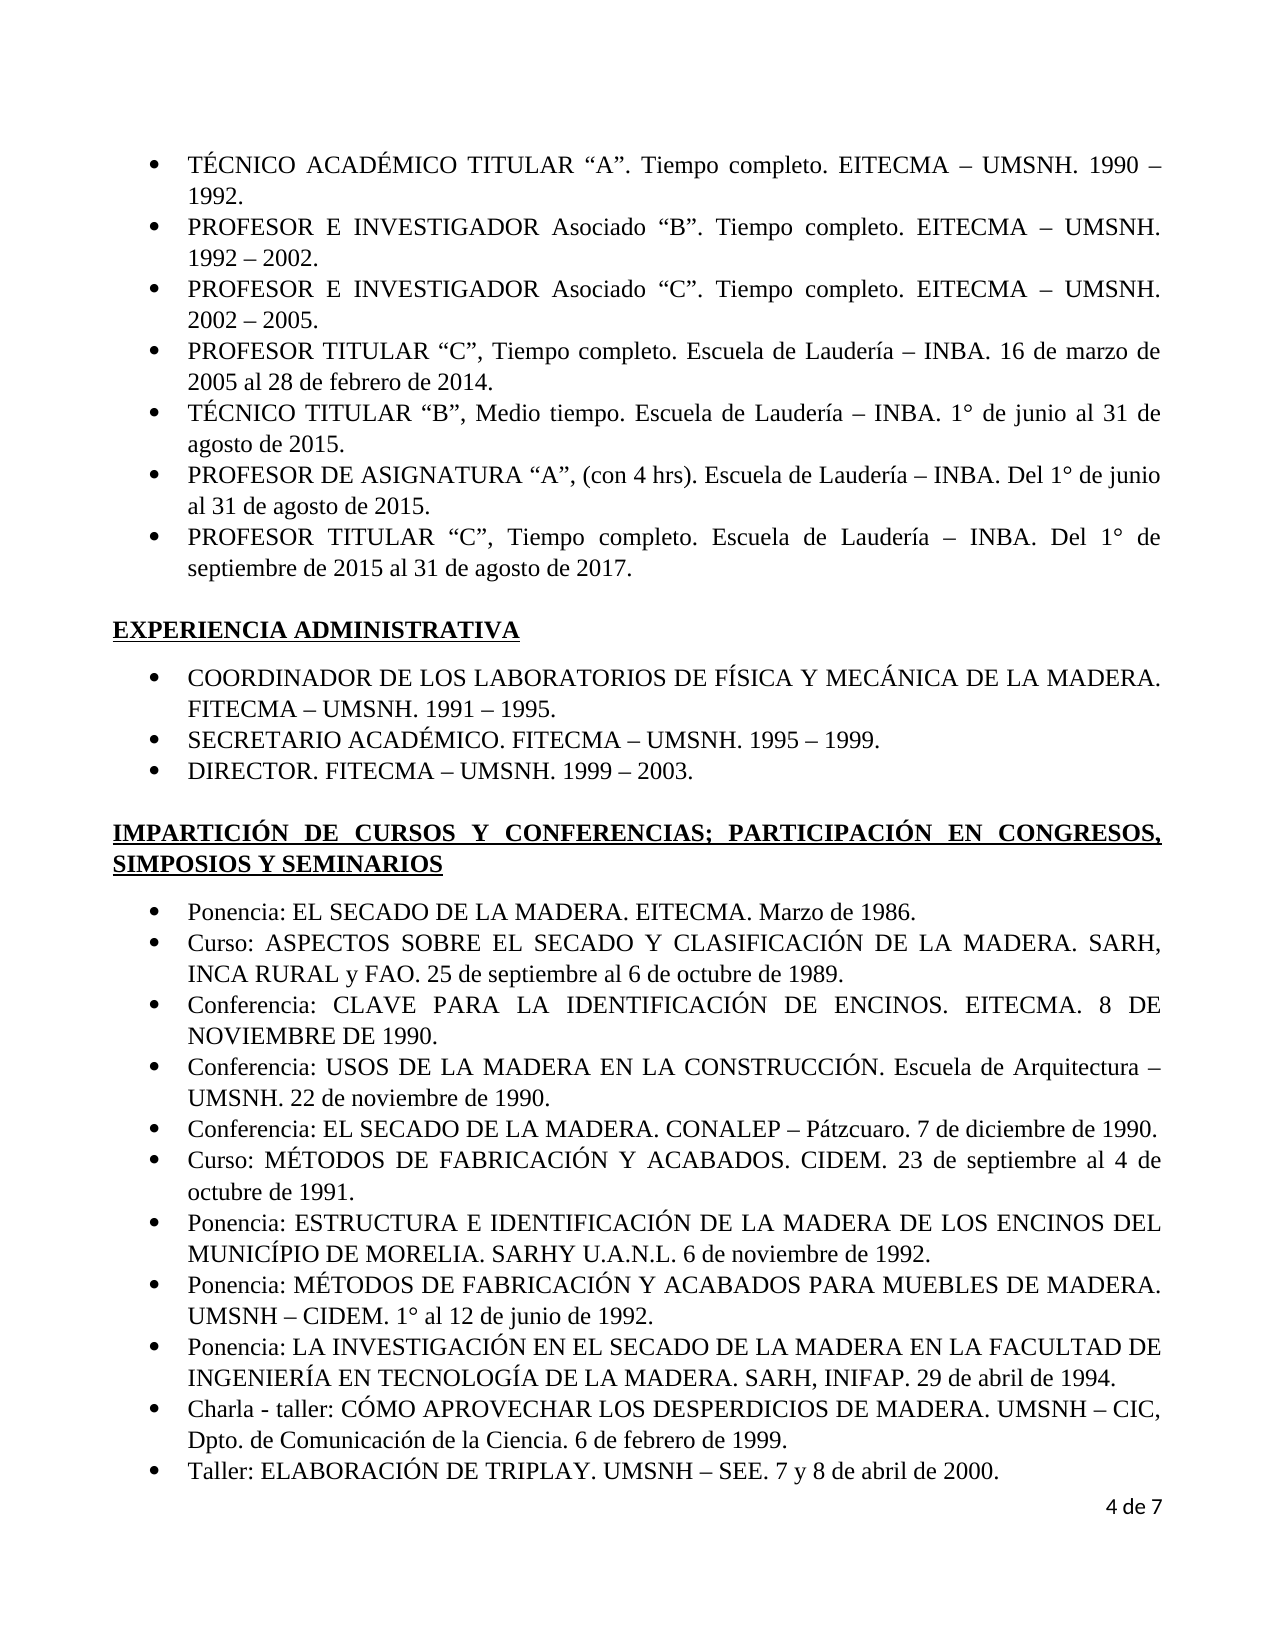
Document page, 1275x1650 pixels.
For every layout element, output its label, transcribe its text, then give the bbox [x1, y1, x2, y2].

list Ponencia: EL SECADO DE LA MADERA. EITECMA. Marzo de 1986. [150, 897, 1162, 926]
list COORDINADOR DE LOS LABORATORIOS DE FÍSICA Y MECÁNICA DE LA MADERA. FITECMA – UMSNH. 1991 – 1995. [150, 663, 1162, 723]
list SECRETARIO ACADÉMICO. FITECMA – UMSNH. 1995 – 1999. [150, 725, 1162, 754]
text IMPARTICIÓN DE CURSOS Y CONFERENCIAS; PARTICIPACIÓN EN CONGRESOS, SIMPOSIOS Y SEMINARIOS [112, 844, 1162, 878]
list Conferencia: EL SECADO DE LA MADERA. CONALEP – Pátzcuaro. 7 de diciembre de 1990. [150, 1114, 1162, 1143]
list PROFESOR DE ASIGNATURA “A”, (con 4 hrs). Escuela de Laudería – INBA. Del 1° de junio al 31 de agosto de 2015. [150, 460, 1162, 520]
list PROFESOR E INVESTIGADOR Asociado “B”. Tiempo completo. EITECMA – UMSNH. 1992 – 2002. [150, 212, 1162, 272]
list Conferencia: CLAVE PARA LA IDENTIFICACIÓN DE ENCINOS. EITECMA. 8 DE NOVIEMBRE DE 1990. [150, 990, 1162, 1050]
text IMPARTICIÓN DE CURSOS Y CONFERENCIAS; PARTICIPACIÓN EN CONGRESOS, SIMPOSIOS Y SEMINARIOS [112, 818, 1162, 843]
list Taller: ELABORACIÓN DE TRIPLAY. UMSNH – SEE. 7 y 8 de abril de 2000. [150, 1456, 1162, 1485]
list Conferencia: USOS DE LA MADERA EN LA CONSTRUCCIÓN. Escuela de Arquitectura – UMSNH. 22 de noviembre de 1990. [150, 1052, 1162, 1112]
list Charla - taller: CÓMO APROVECHAR LOS DESPERDICIOS DE MADERA. UMSNH – CIC, Dpto. de Comunicación de la Ciencia. 6 de febrero de 1999. [150, 1394, 1162, 1454]
list TÉCNICO ACADÉMICO TITULAR “A”. Tiempo completo. EITECMA – UMSNH. 1990 – 1992. [150, 150, 1162, 210]
list Ponencia: MÉTODOS DE FABRICACIÓN Y ACABADOS PARA MUEBLES DE MADERA. UMSNH – CIDEM. 1° al 12 de junio de 1992. [150, 1270, 1162, 1329]
list Curso: ASPECTOS SOBRE EL SECADO Y CLASIFICACIÓN DE LA MADERA. SARH, INCA RURAL y FAO. 25 de septiembre al 6 de octubre de 1989. [150, 928, 1162, 988]
list PROFESOR TITULAR “C”, Tiempo completo. Escuela de Laudería – INBA. 16 de marzo de 2005 al 28 de febrero de 2014. [150, 336, 1162, 396]
list PROFESOR E INVESTIGADOR Asociado “C”. Tiempo completo. EITECMA – UMSNH. 2002 – 2005. [150, 274, 1162, 334]
list DIRECTOR. FITECMA – UMSNH. 1999 – 2003. [150, 756, 1162, 785]
list PROFESOR TITULAR “C”, Tiempo completo. Escuela de Laudería – INBA. Del 1° de septiembre de 2015 al 31 de agosto de 2017. [150, 522, 1162, 582]
list TÉCNICO TITULAR “B”, Medio tiempo. Escuela de Laudería – INBA. 1° de junio al 31 de agosto de 2015. [150, 398, 1162, 458]
list Ponencia: ESTRUCTURA E IDENTIFICACIÓN DE LA MADERA DE LOS ENCINOS DEL MUNICÍPIO DE MORELIA. SARHY U.A.N.L. 6 de noviembre de 1992. [150, 1208, 1162, 1267]
list Curso: MÉTODOS DE FABRICACIÓN Y ACABADOS. CIDEM. 23 de septiembre al 4 de octubre de 1991. [150, 1146, 1162, 1205]
text EXPERIENCIA ADMINISTRATIVA [112, 616, 1162, 644]
list Ponencia: LA INVESTIGACIÓN EN EL SECADO DE LA MADERA EN LA FACULTAD DE INGENIERÍA EN TECNOLOGÍA DE LA MADERA. SARH, INIFAP. 29 de abril de 1994. [150, 1332, 1162, 1392]
